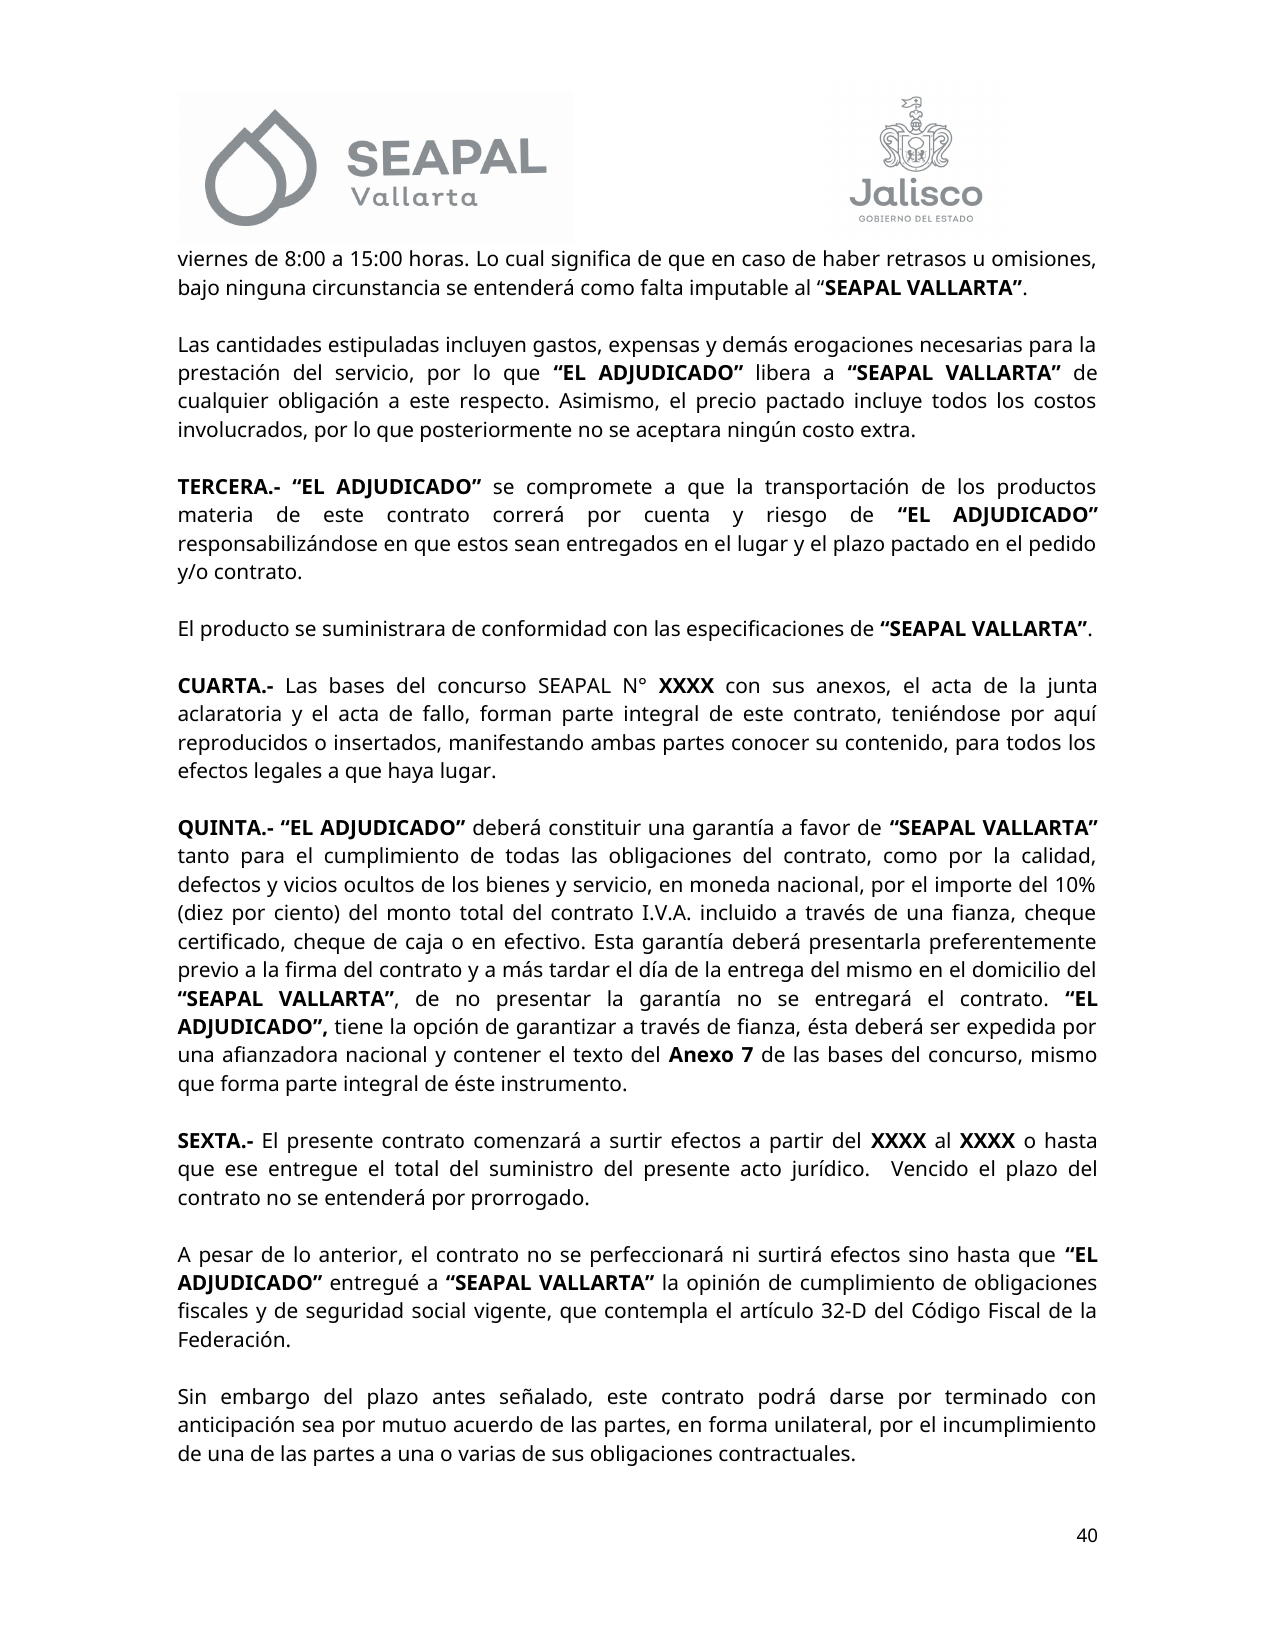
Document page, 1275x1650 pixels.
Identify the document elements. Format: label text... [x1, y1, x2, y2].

text Las cantidades estipuladas incluyen gastos, expensas y demás erogaciones necesarias para la prestación del servicio, por lo que “EL ADJUDICADO” libera a “SEAPAL VALLARTA” de cualquier obligación a este respecto. Asimismo, el precio pactado incluye todos los costos involucrados, por lo que posteriormente no se aceptara ningún costo extra. [177, 330, 1098, 443]
text A pesar de lo anterior, el contrato no se perfeccionará ni surtirá efectos sino hasta que “EL ADJUDICADO” entregué a “SEAPAL VALLARTA” la opinión de cumplimiento de obligaciones fiscales y de seguridad social vigente, que contempla el artículo 32-D del Código Fiscal de la Federación. [177, 1240, 1098, 1353]
text CUARTA.- Las bases del concurso SEAPAL N° XXXX con sus anexos, el acta de la junta aclaratoria y el acta de fallo, forman parte integral de este contrato, teniéndose por aquí reproducidos o insertados, manifestando ambas partes conocer su contenido, para todos los efectos legales a que haya lugar. [177, 671, 1098, 785]
text El producto se suministrara de conformidad con las especificaciones de “SEAPAL VALLARTA”. [177, 614, 1098, 642]
text SEXTA.- El presente contrato comenzará a surtir efectos a partir del XXXX al XXXX o hasta que ese entregue el total del suministro del presente acto jurídico. Vencido el plazo del contrato no se entenderá por prorrogado. [177, 1126, 1098, 1211]
text Sin embargo del plazo antes señalado, este contrato podrá darse por terminado con anticipación sea por mutuo acuerdo de las partes, en forma unilateral, por el incumplimiento de una de las partes a una o varias de sus obligaciones contractuales. [177, 1382, 1098, 1467]
picture [817, 73, 1015, 245]
text QUINTA.- “EL ADJUDICADO” deberá constituir una garantía a favor de “SEAPAL VALLARTA” tanto para el cumplimiento de todas las obligaciones del contrato, como por la calidad, defectos y vicios ocultos de los bienes y servicio, en moneda nacional, por el importe del 10% (diez por ciento) del monto total del contrato I.V.A. incluido a través de una fianza, cheque certificado, cheque de caja o en efectivo. Esta garantía deberá presentarla preferentemente previo a la firma del contrato y a más tardar el día de la entrega del mismo en el domicilio del “SEAPAL VALLARTA”, de no presentar la garantía no se entregará el contrato. “EL ADJUDICADO”, tiene la opción de garantizar a través de fianza, ésta deberá ser expedida por una afianzadora nacional y contener el texto del Anexo 7 de las bases del concurso, mismo que forma parte integral de éste instrumento. [177, 813, 1098, 1097]
picture [177, 91, 574, 245]
text TERCERA.- “EL ADJUDICADO” se compromete a que la transportación de los productos materia de este contrato correrá por cuenta y riesgo de “EL ADJUDICADO” responsabilizándose en que estos sean entregados en el lugar y el plazo pactado en el pedido y/o contrato. [177, 472, 1098, 586]
